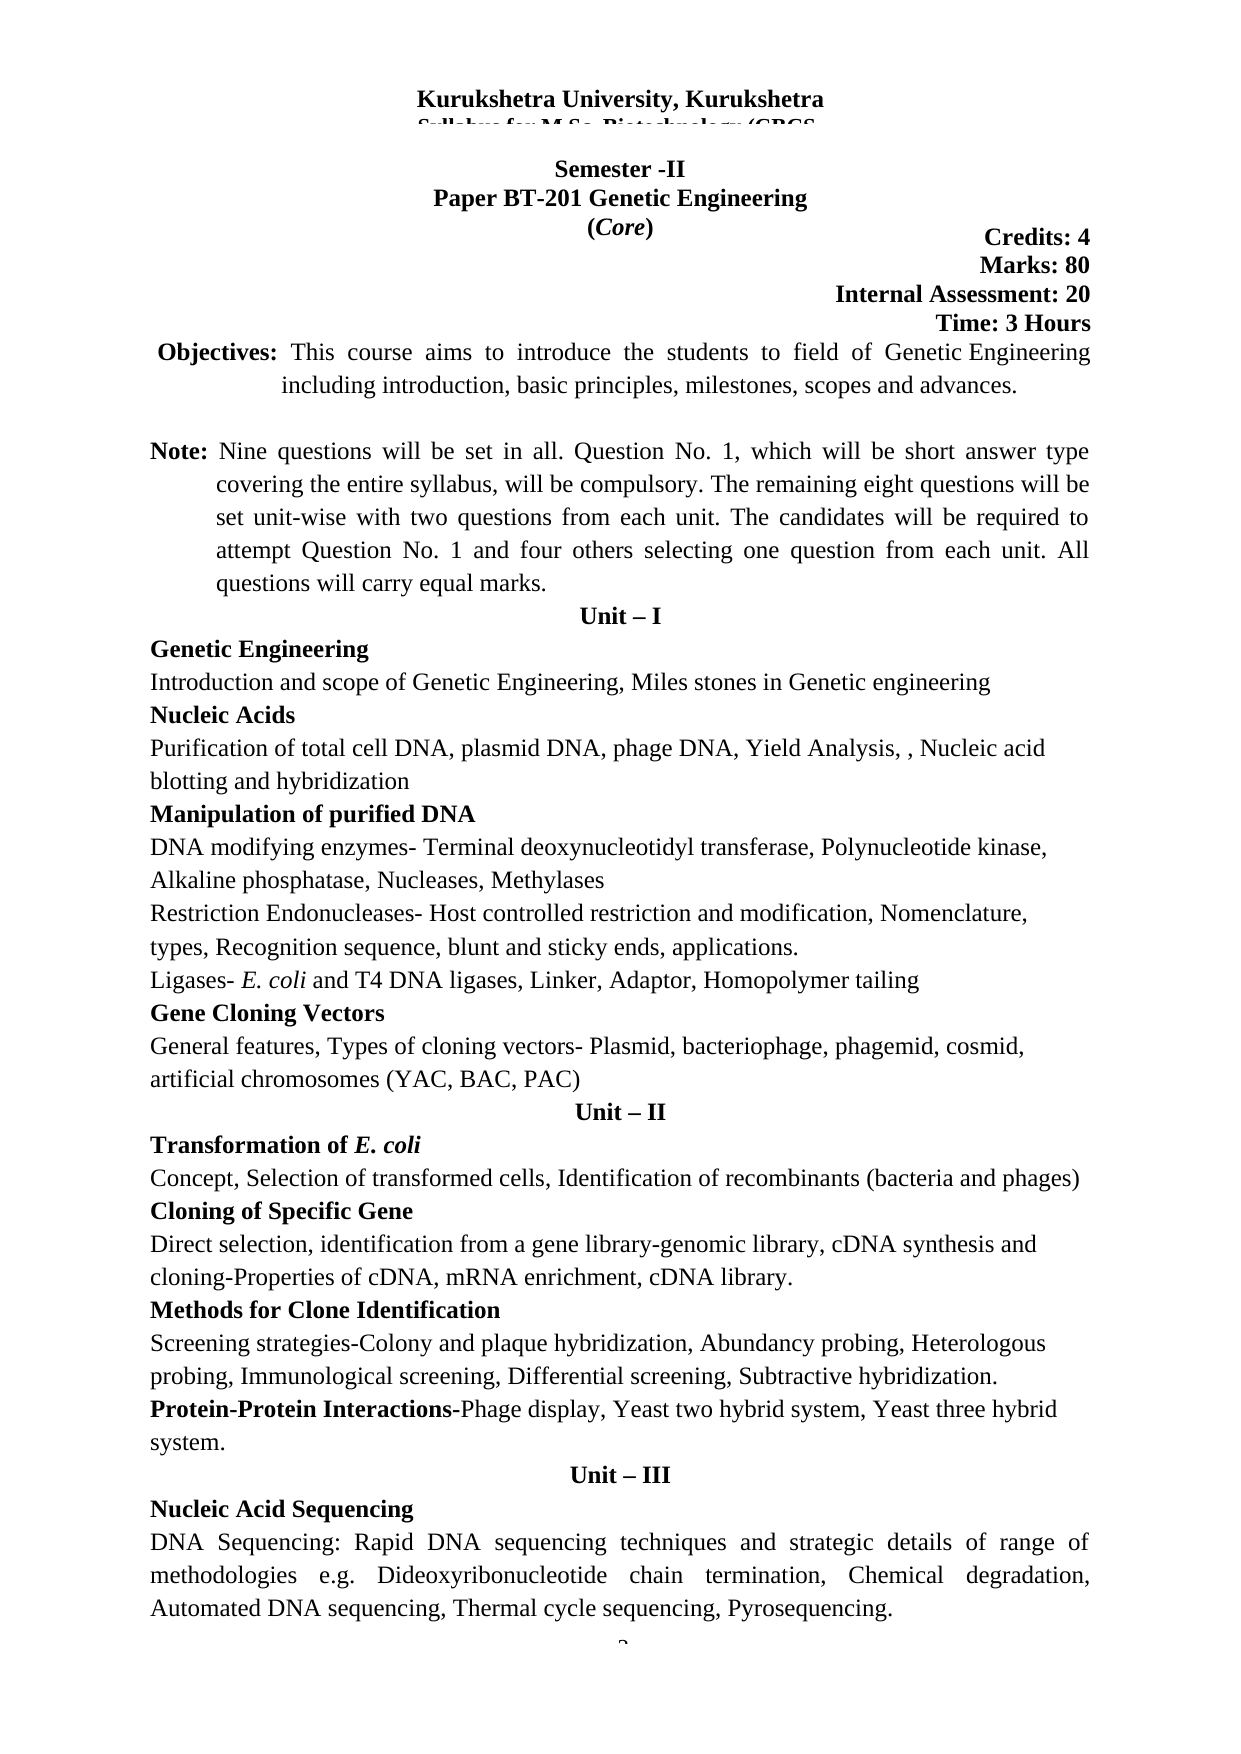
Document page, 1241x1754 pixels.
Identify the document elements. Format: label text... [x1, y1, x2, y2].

subtitle Unit – III [159, 1461, 1081, 1489]
text Genetic Engineering [150, 634, 1103, 663]
subtitle Methods for Clone Identification [150, 1295, 1103, 1324]
text Time: 3 Hours Objectives: This course aims to introduce the students to field of Genetic Engineering [150, 308, 1091, 366]
subtitle Unit – I [159, 601, 1081, 630]
text DNA Sequencing: Rapid DNA sequencing techniques and strategic details of range of methodologies e.g. Dideoxyribonucleotide chain termination, Chemical degradation, Automated DNA sequencing, Thermal cycle sequencing, Pyrosequencing. [150, 1527, 1091, 1622]
text Ligases- E. coli and T4 DNA ligases, Linker, Adaptor, Homopolymer tailing [150, 965, 1103, 994]
text Transformation of E. coli [150, 1130, 1103, 1159]
text Marks: 80 [979, 251, 1103, 279]
subtitle Cloning of Specific Gene [150, 1196, 1103, 1225]
text General features, Types of cloning vectors- Plasmid, bacteriophage, phagemid, cosmid, artificial chromosomes (YAC, BAC, PAC) [150, 1031, 1103, 1093]
subtitle Manipulation of purified DNA [150, 799, 1103, 828]
text Protein-Protein Interactions-Phage display, Yeast two hybrid system, Yeast three hybrid system. [150, 1394, 1059, 1456]
text DNA modifying enzymes- Terminal deoxynucleotidyl transferase, Polynucleotide kinase, Alkaline phosphatase, Nucleases, Methylases [150, 832, 1049, 894]
text Direct selection, identification from a gene library-genomic library, cDNA synthesis and cloning-Properties of cDNA, mRNA enrichment, cDNA library. [150, 1229, 1091, 1291]
text Screening strategies-Colony and plaque hybridization, Abundancy probing, Heterologous probing, Immunological screening, Differential screening, Subtractive hybridization. [150, 1328, 1103, 1390]
text Credits: 4 [984, 222, 1103, 251]
text including introduction, basic principles, milestones, scopes and advances. [281, 370, 1103, 398]
subtitle Unit – II [159, 1097, 1081, 1126]
text Nucleic Acid Sequencing [150, 1494, 1103, 1522]
subtitle Nucleic Acids [150, 700, 1103, 729]
subtitle Gene Cloning Vectors [150, 998, 1103, 1027]
text Introduction and scope of Genetic Engineering, Miles stones in Genetic engineering [150, 667, 1103, 696]
text Note: Nine questions will be set in all. Question No. 1, which will be short answer type covering the entire syllabus, will be compulsory. The remaining eight questions will be set unit-wise with two questions from each unit. The candidates will be required to attempt Question No. 1 and four others selecting one question from each unit. All questions will carry equal marks. [150, 436, 1090, 597]
text Internal Assessment: 20 [139, 279, 1091, 308]
subtitle Semester -II [396, 154, 844, 183]
text Purification of total cell DNA, plasmid DNA, phage DNA, Yield Analysis, , Nucleic acid blotting and hybridization [150, 733, 1047, 795]
text Restriction Endonucleases- Host controlled restriction and modification, Nomenclature, types, Recognition sequence, blunt and sticky ends, applications. [150, 898, 1030, 960]
text Paper BT-201 Genetic Engineering (Core) [397, 183, 844, 241]
text Concept, Selection of transformed cells, Identification of recombinants (bacteria and phages) [150, 1163, 1103, 1192]
